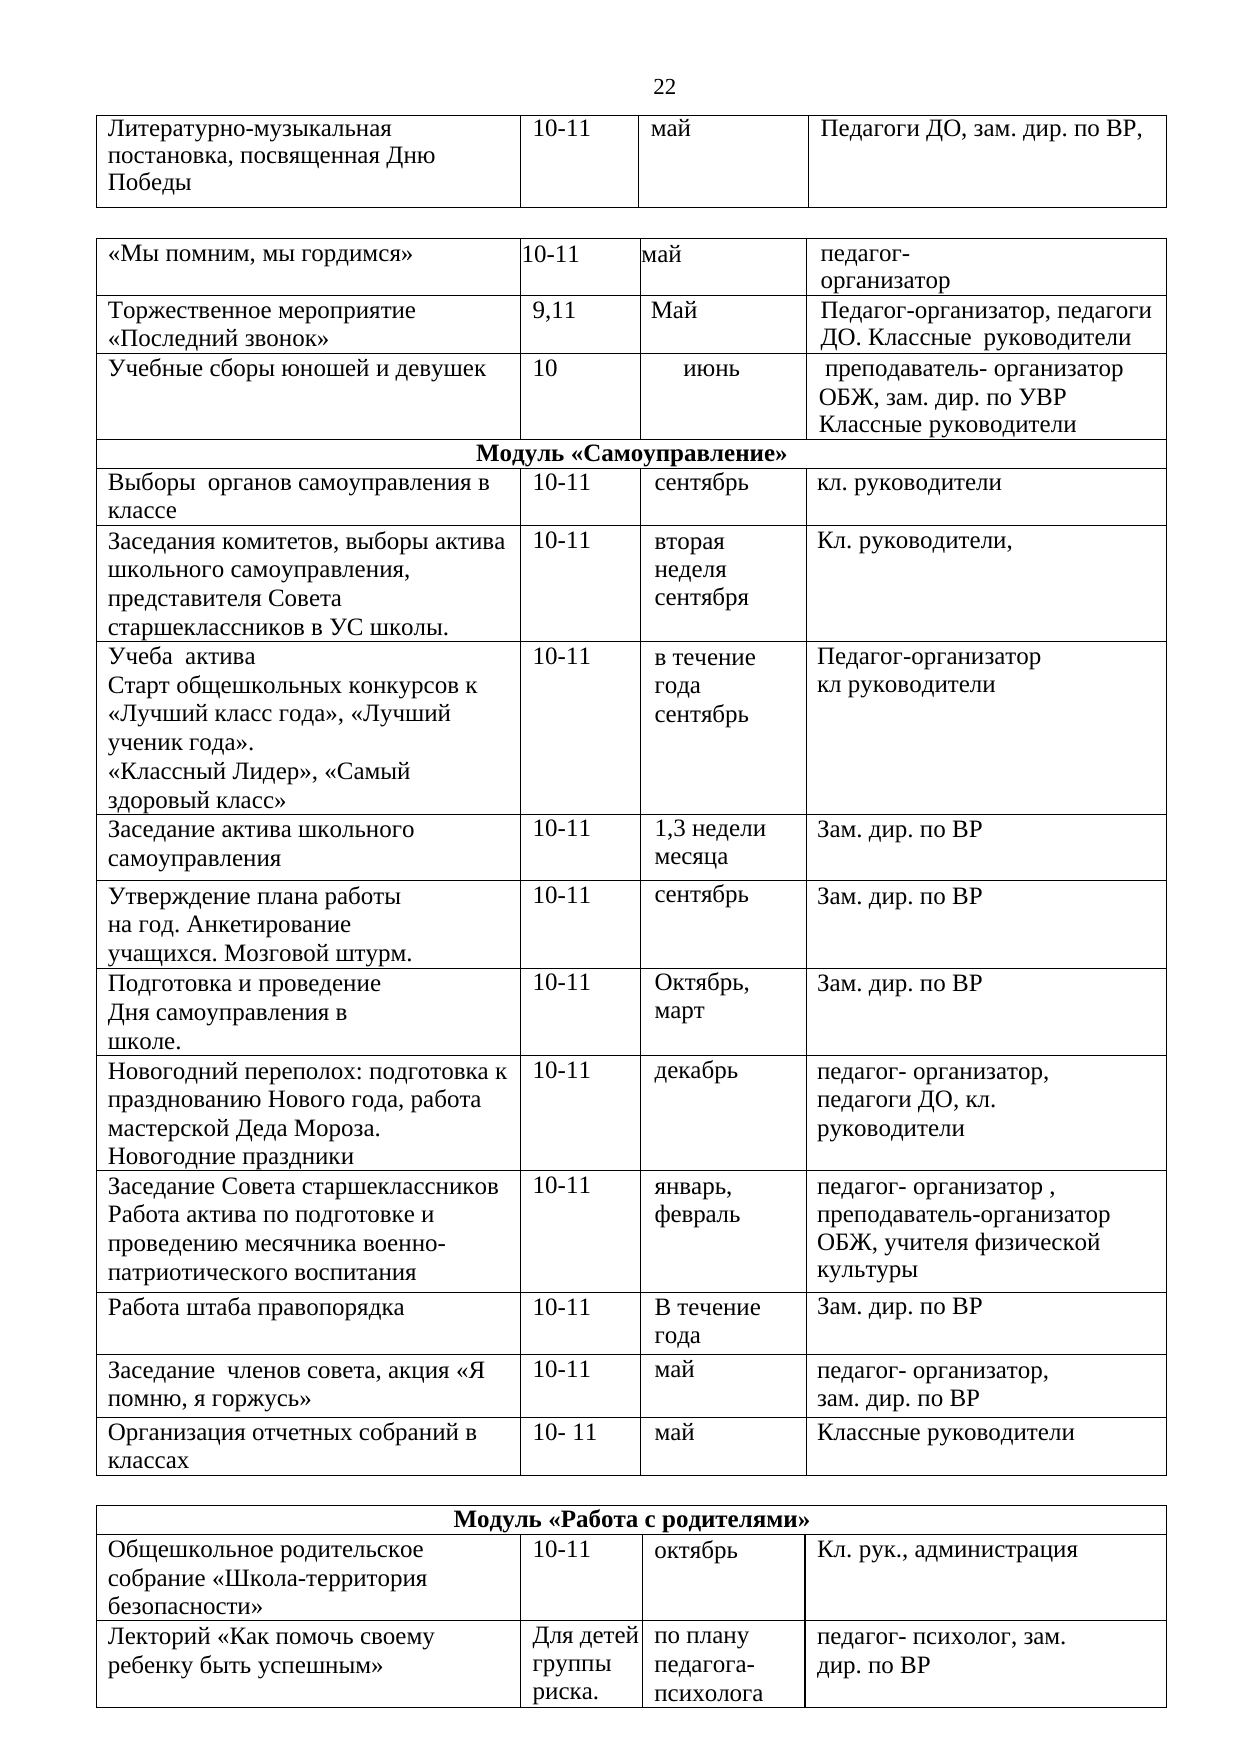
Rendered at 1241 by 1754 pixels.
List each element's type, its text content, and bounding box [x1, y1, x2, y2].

table_cell сентябрь [641, 881, 806, 967]
table_cell 10-11 [521, 1355, 640, 1417]
table_cell май [641, 1355, 806, 1417]
table_cell педагог- организатор , преподаватель-организатор ОБЖ, учителя физической культуры [807, 1171, 1166, 1292]
table_cell Май [641, 296, 806, 352]
table_header педагог- организатор [807, 239, 1166, 295]
table_cell Зам. дир. по ВР [807, 969, 1166, 1055]
table_cell Заседания комитетов, выборы актива школьного самоуправления, представителя Совета старшеклассников в УС школы. [97, 526, 520, 641]
table_cell январь, февраль [641, 1171, 806, 1292]
table_cell Подготовка и проведение Дня самоуправления в школе. [97, 969, 520, 1055]
table_cell Новогодний переполох: подготовка к празднованию Нового года, работа мастерской Деда Мороза. Новогодние праздники [97, 1056, 520, 1170]
table_cell май [639, 116, 808, 207]
table_cell Кл. руководители, [807, 526, 1166, 641]
table_header «Мы помним, мы гордимся» [97, 239, 520, 295]
table_cell 10-11 [521, 1535, 642, 1620]
table_cell 10-11 [521, 815, 640, 880]
table_cell педагог- организатор, педагоги ДО, кл. руководители [807, 1056, 1166, 1170]
table_cell Учебные сборы юношей и девушек [97, 354, 520, 438]
table_cell Для детей группы риска. [521, 1621, 642, 1707]
table_cell 1,3 недели месяца [641, 815, 806, 880]
table_cell сентябрь [641, 469, 806, 525]
table_cell 10-11 [521, 642, 640, 813]
table_cell вторая неделя сентября [641, 526, 806, 641]
table_cell Зам. дир. по ВР [807, 881, 1166, 967]
table_cell 10-11 [521, 1293, 640, 1354]
table_cell 10 [521, 354, 640, 438]
table_cell Организация отчетных собраний в классах [97, 1418, 520, 1474]
table_cell Общешкольное родительское собрание «Школа-территория безопасности» [97, 1535, 520, 1620]
table_cell Педагоги ДО, зам. дир. по ВР, [809, 116, 1166, 207]
table_header Модуль «Работа с родителями» [97, 1506, 1166, 1534]
table_cell преподаватель- организатор ОБЖ, зам. дир. по УВР Классные руководители [807, 354, 1166, 438]
table_cell Кл. рук., администрация [806, 1535, 1166, 1620]
table_cell Торжественное мероприятие «Последний звонок» [97, 296, 520, 352]
table_cell Зам. дир. по ВР [807, 815, 1166, 880]
table_cell июнь [641, 354, 806, 438]
table_cell 10- 11 [521, 1418, 640, 1474]
table_cell май [641, 1418, 806, 1474]
table_header май [641, 239, 806, 295]
table_cell 10-11 [521, 526, 640, 641]
table_cell октябрь [643, 1535, 804, 1620]
table_header 10-11 [521, 239, 640, 295]
table_cell декабрь [641, 1056, 806, 1170]
table_cell Классные руководители [807, 1418, 1166, 1474]
table_cell Педагог-организатор, педагоги ДО. Классные руководители [807, 296, 1166, 352]
table_cell 9,11 [521, 296, 640, 352]
table_cell 10-11 [521, 469, 640, 525]
table_cell Выборы органов самоуправления в классе [97, 469, 520, 525]
table_cell Зам. дир. по ВР [807, 1293, 1166, 1354]
table_cell Заседание актива школьного самоуправления [97, 815, 520, 880]
table_cell в течение года сентябрь [641, 642, 806, 813]
table_cell 10-11 [521, 1056, 640, 1170]
table_cell Заседание Совета старшеклассников Работа актива по подготовке и проведению месячника военно- патриотического воспитания [97, 1171, 520, 1292]
table_cell 10-11 [521, 116, 638, 207]
table_cell 10-11 [521, 1171, 640, 1292]
table_cell Литературно-музыкальная постановка, посвященная Дню Победы [97, 116, 520, 207]
table_cell Работа штаба правопорядка [97, 1293, 520, 1354]
table_cell В течение года [641, 1293, 806, 1354]
table_cell Утверждение плана работы на год. Анкетирование учащихся. Мозговой штурм. [97, 881, 520, 967]
table_cell Учеба актива Старт общешкольных конкурсов к «Лучший класс года», «Лучший ученик года». «Классный Лидер», «Самый здоровый класс» [97, 642, 520, 813]
table_cell 10-11 [521, 881, 640, 967]
table_cell Октябрь, март [641, 969, 806, 1055]
table_cell педагог- организатор, зам. дир. по ВР [807, 1355, 1166, 1417]
table_cell Модуль «Самоуправление» [97, 440, 1166, 467]
table_cell Лекторий «Как помочь своему ребенку быть успешным» [97, 1621, 520, 1707]
table_cell Педагог-организатор кл руководители [807, 642, 1166, 813]
table_cell 10-11 [521, 969, 640, 1055]
table_cell по плану педагога- психолога [643, 1621, 804, 1707]
table_cell кл. руководители [807, 469, 1166, 525]
table_cell Заседание членов совета, акция «Я помню, я горжусь» [97, 1355, 520, 1417]
table_cell педагог- психолог, зам. дир. по ВР [806, 1621, 1166, 1707]
